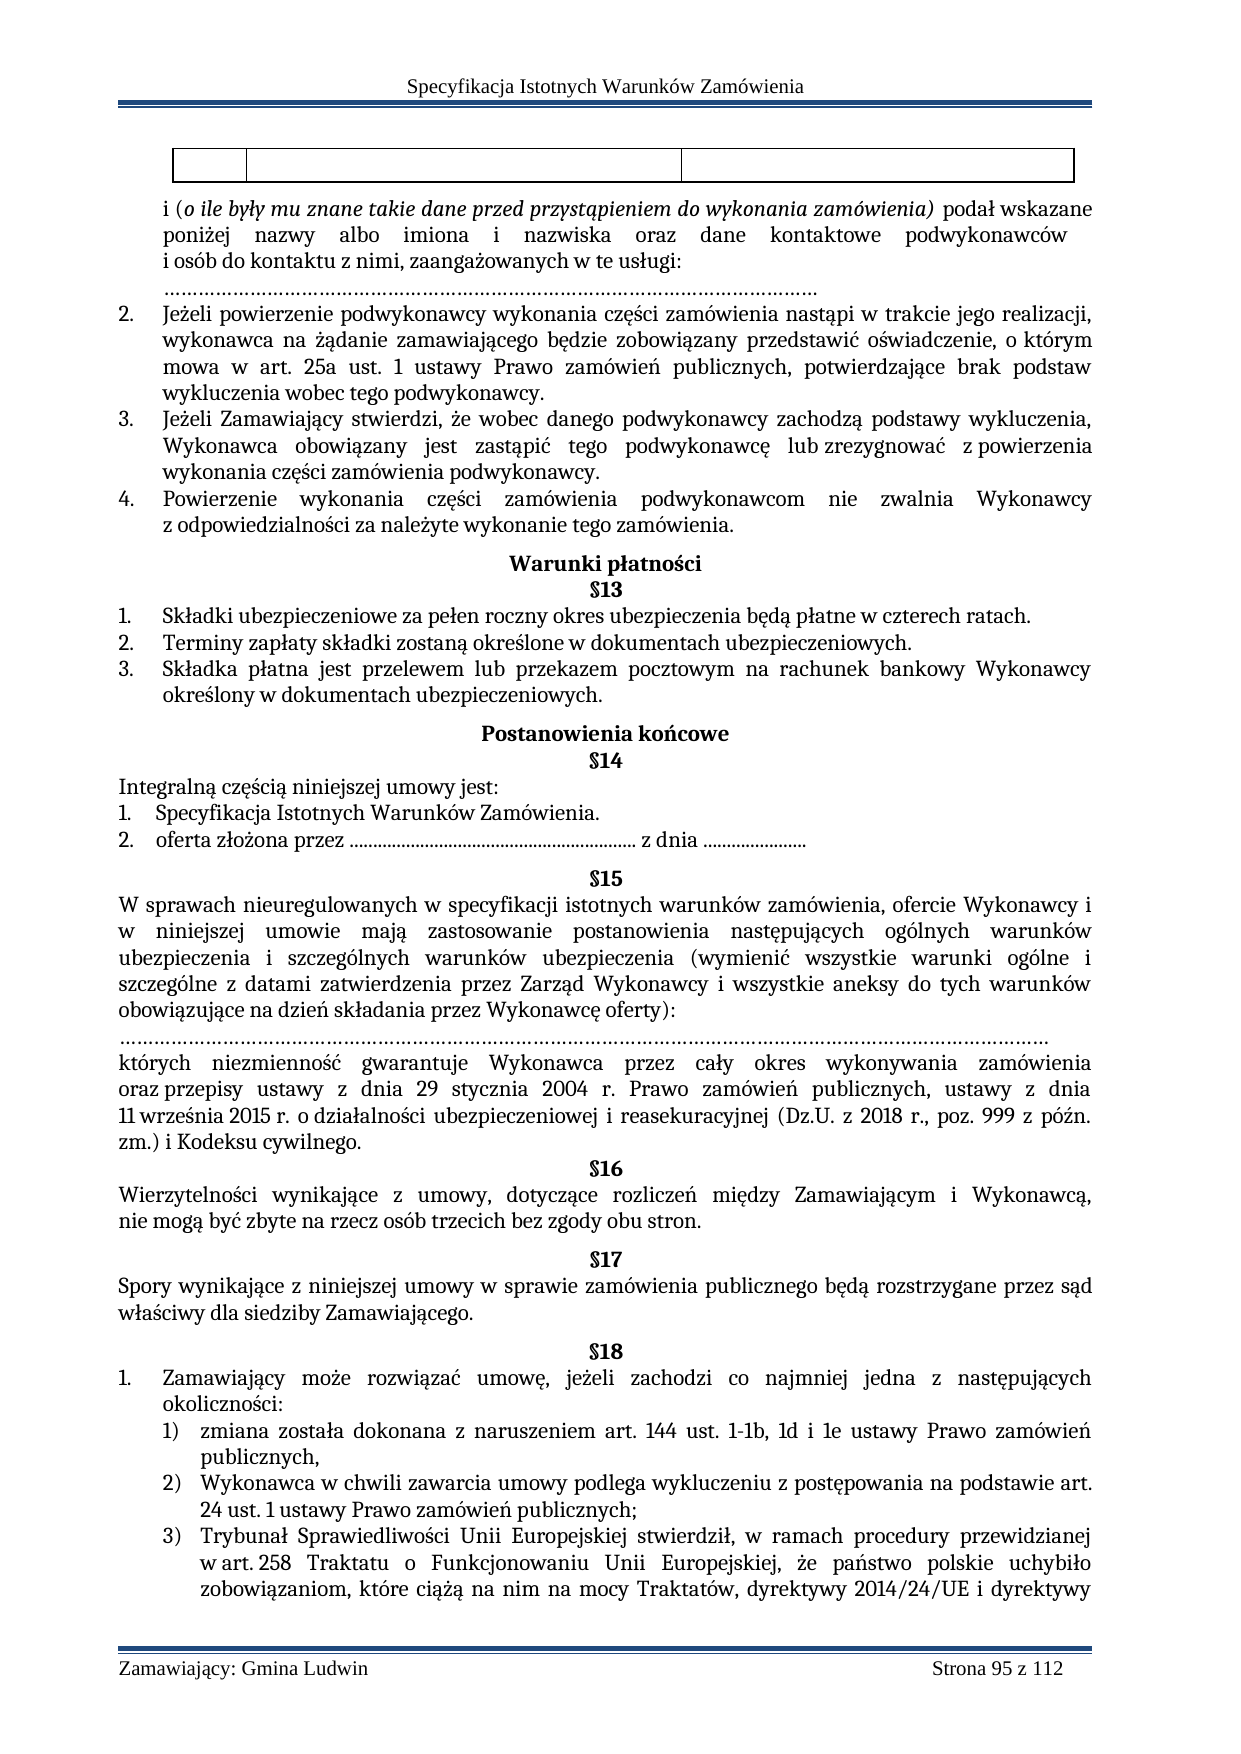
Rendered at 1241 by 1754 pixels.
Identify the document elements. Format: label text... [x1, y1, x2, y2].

list Składka płatna jest przelewem lub przekazem pocztowym na rachunek bankowy Wykonawcy określony w dokumentach ubezpieczeniowych. [118, 656, 1092, 709]
list Jeżeli Zamawiający stwierdzi, że wobec danego podwykonawcy zachodzą podstawy wykluczenia, Wykonawca obowiązany jest zastąpić tego podwykonawcę lub zrezygnować z powierzenia wykonania części zamówienia podwykonawcy. [118, 406, 1092, 485]
list Terminy zapłaty składki zostaną określone w dokumentach ubezpieczeniowych. [118, 629, 1092, 656]
text Wierzytelności wynikające z umowy, dotyczące rozliczeń między Zamawiającym i Wykonawcą, nie mogą być zbyte na rzecz osób trzecich bez zgody obu stron. [118, 1182, 1092, 1234]
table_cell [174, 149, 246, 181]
text §16 [118, 1155, 1092, 1182]
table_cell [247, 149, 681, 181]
text §15 [118, 865, 1092, 892]
text W sprawach nieuregulowanych w specyfikacji istotnych warunków zamówienia, ofercie Wykonawcy i w niniejszej umowie mają zastosowanie postanowienia następujących ogólnych warunków ubezpieczenia i szczególnych warunków ubezpieczenia (wymienić wszystkie warunki ogólne i szczególne z datami zatwierdzenia przez Zarząd Wykonawcy i wszystkie aneksy do tych warunków obowiązujące na dzień składania przez Wykonawcę oferty): [118, 892, 1092, 1023]
text Postanowienia końcowe [118, 721, 1092, 747]
list Powierzenie wykonania części zamówienia podwykonawcom nie zwalnia Wykonawcy z odpowiedzialności za należyte wykonanie tego zamówienia. [118, 485, 1092, 538]
text i (o ile były mu znane takie dane przed przystąpieniem do wykonania zamówienia) podał wskazane poniżej nazwy albo imiona i nazwiska oraz dane kontaktowe podwykonawców i osób do kontaktu z nimi, zaangażowanych w te usługi: [163, 195, 1092, 274]
text …………………………………………………………………………………………………… [163, 274, 1092, 301]
text ……………………………………………………………………………………………………………………………………………… [118, 1023, 1092, 1050]
text Warunki płatności [118, 551, 1092, 577]
text Spory wynikające z niniejszej umowy w sprawie zamówienia publicznego będą rozstrzygane przez sąd właściwy dla siedziby Zamawiającego. [118, 1273, 1092, 1326]
text §17 [118, 1247, 1092, 1273]
list Składki ubezpieczeniowe za pełen roczny okres ubezpieczenia będą płatne w czterech ratach. [118, 603, 1092, 629]
text §18 [118, 1338, 1092, 1365]
list Specyfikacja Istotnych Warunków Zamówienia. [118, 800, 1092, 827]
list Wykonawca w chwili zawarcia umowy podlega wykluczeniu z postępowania na podstawie art. 24 ust. 1 ustawy Prawo zamówień publicznych; [163, 1470, 1092, 1523]
text Integralną częścią niniejszej umowy jest: [118, 774, 1092, 800]
list oferta złożona przez ............................................................. z dnia ...................... [118, 827, 1092, 853]
list zmiana została dokonana z naruszeniem art. 144 ust. 1-1b, 1d i 1e ustawy Prawo zamówień publicznych, [163, 1417, 1092, 1470]
text §13 [118, 577, 1092, 603]
list Zamawiający może rozwiązać umowę, jeżeli zachodzi co najmniej jedna z następujących okoliczności: [118, 1365, 1092, 1417]
list Jeżeli powierzenie podwykonawcy wykonania części zamówienia nastąpi w trakcie jego realizacji, wykonawca na żądanie zamawiającego będzie zobowiązany przedstawić oświadczenie, o którym mowa w art. 25a ust. 1 ustawy Prawo zamówień publicznych, potwierdzające brak podstaw wykluczenia wobec tego podwykonawcy. [118, 301, 1092, 406]
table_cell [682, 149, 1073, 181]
text których niezmienność gwarantuje Wykonawca przez cały okres wykonywania zamówienia oraz przepisy ustawy z dnia 29 stycznia 2004 r. Prawo zamówień publicznych, ustawy z dnia 11 września 2015 r. o działalności ubezpieczeniowej i reasekuracyjnej (Dz.U. z 2018 r., poz. 999 z późn. zm.) i Kodeksu cywilnego. [118, 1050, 1092, 1155]
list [163, 1523, 1092, 1602]
text §14 [118, 747, 1092, 774]
